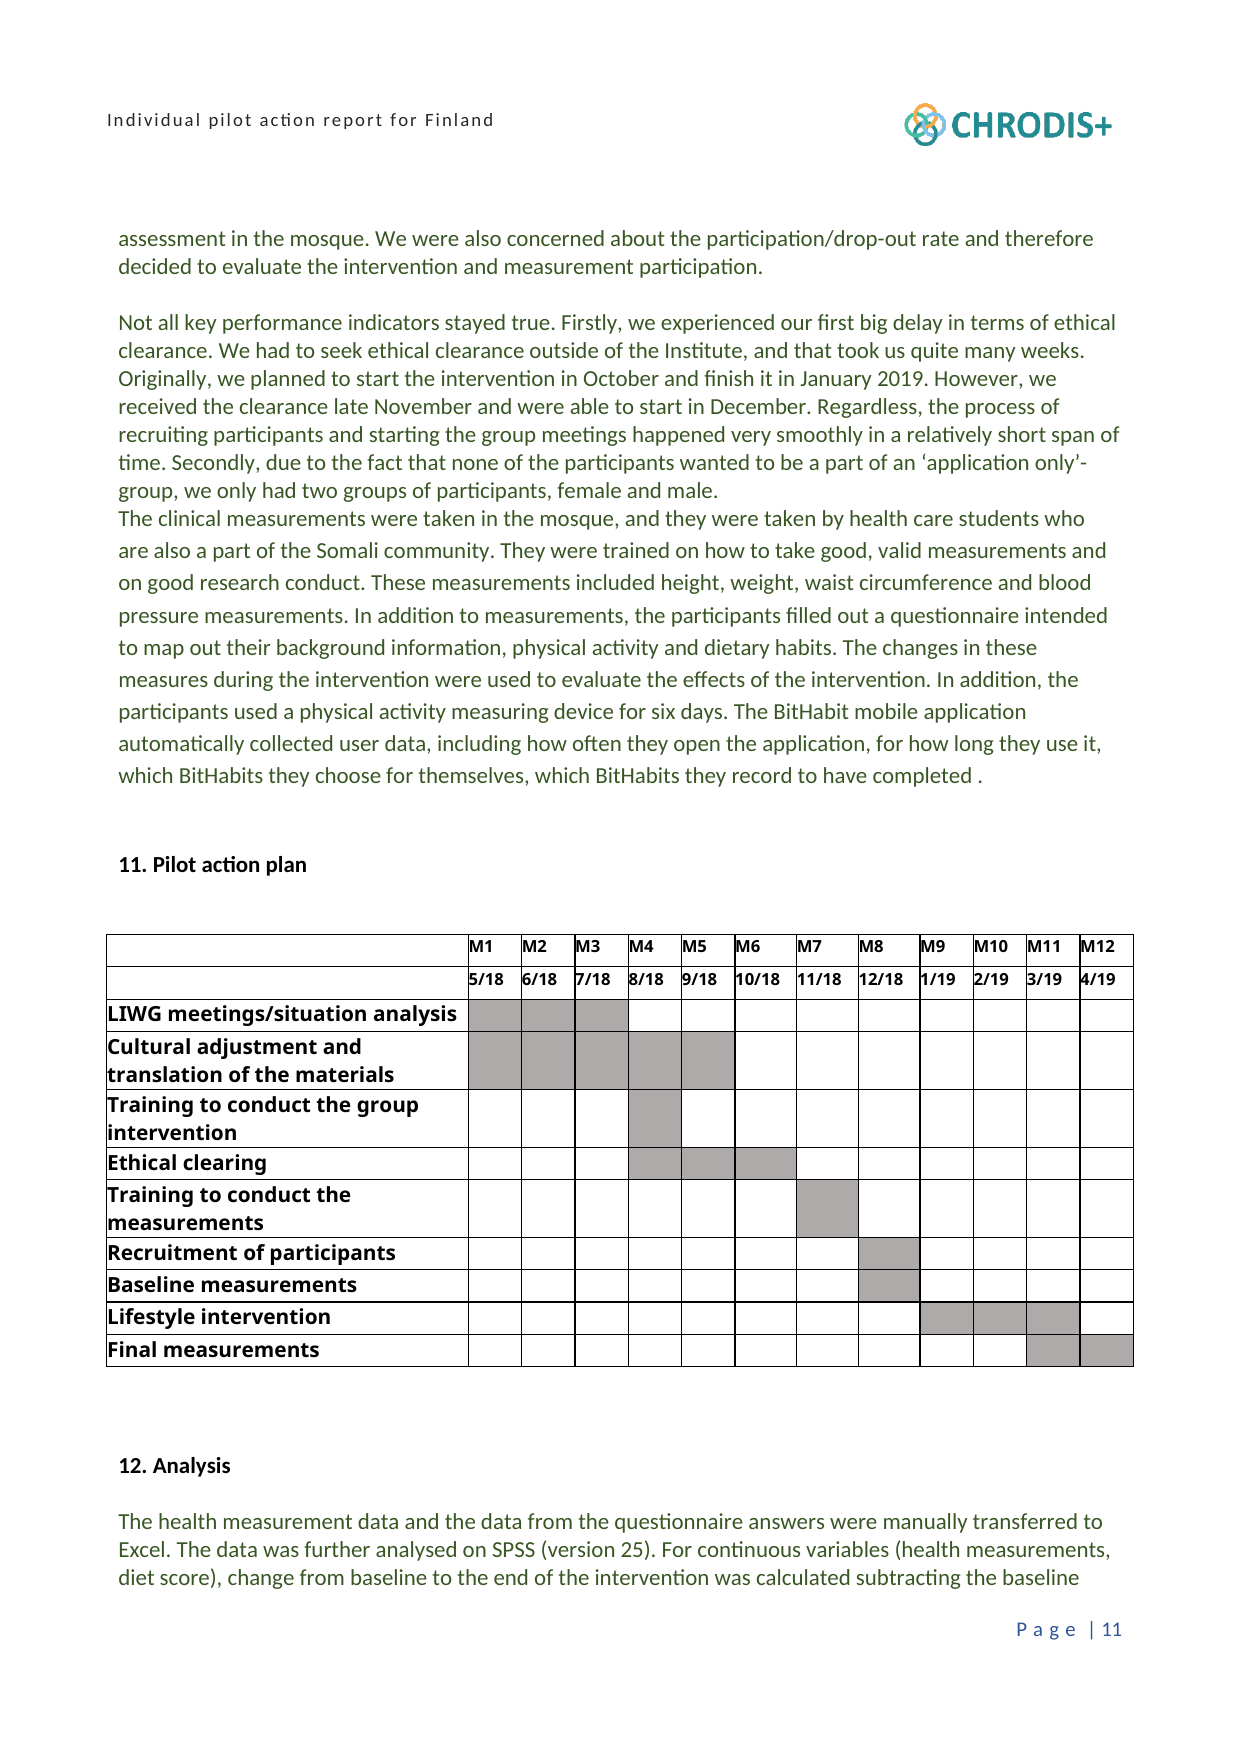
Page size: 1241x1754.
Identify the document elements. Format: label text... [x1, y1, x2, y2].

table_cell [797, 1148, 858, 1179]
text The clinical measurements were taken in the mosque, and they were taken by health care students who are also a part of the Somali community. They were trained on how to take good, valid measurements and on good research conduct. These measurements included height, weight, waist circumference and blood pressure measurements. In addition to measurements, the participants filled out a questionnaire intended to map out their background information, physical activity and dietary habits. The changes in these measures during the intervention were used to evaluate the effects of the intervention. In addition, the participants used a physical activity measuring device for six days. The BitHabit mobile application automatically collected user data, including how often they open the application, for how long they use it, which BitHabits they choose for themselves, which BitHabits they record to have completed . [118, 504, 1122, 790]
table_cell [859, 1270, 919, 1301]
table_cell [469, 1090, 521, 1147]
table_cell [859, 1335, 919, 1366]
table_cell 2/19 [974, 967, 1026, 998]
table_cell [921, 1270, 973, 1301]
table_cell [1027, 1238, 1079, 1269]
picture [904, 103, 1112, 146]
table_cell [629, 1270, 681, 1301]
table_cell 4/19 [1081, 967, 1133, 998]
table_cell [576, 1148, 628, 1179]
table_header M2 [522, 935, 574, 966]
table_cell [469, 1335, 521, 1366]
table_cell [1081, 1148, 1133, 1179]
table_header M9 [921, 935, 973, 966]
table_cell [1027, 1180, 1079, 1237]
table_cell [629, 1303, 681, 1334]
table_cell [797, 1238, 858, 1269]
table_header [107, 935, 468, 966]
table_cell [522, 1303, 574, 1334]
table_cell 8/18 [629, 967, 681, 998]
table_cell [629, 1000, 681, 1031]
table_cell [629, 1335, 681, 1366]
table_cell 5/18 [469, 967, 521, 998]
table_cell [576, 1000, 628, 1031]
table_cell [469, 1032, 521, 1089]
table_cell [921, 1238, 973, 1269]
table_cell [974, 1000, 1026, 1031]
table_cell [576, 1270, 628, 1301]
table_cell [736, 1148, 796, 1179]
table_cell [629, 1238, 681, 1269]
table_cell [1081, 1303, 1133, 1334]
table_cell [974, 1238, 1026, 1269]
table_cell [469, 1238, 521, 1269]
table_cell [921, 1335, 973, 1366]
table_cell Lifestyle intervention [107, 1303, 468, 1334]
table_cell [1027, 1148, 1079, 1179]
table_cell [682, 1090, 734, 1147]
table_header M1 [469, 935, 521, 966]
table_header M12 [1081, 935, 1133, 966]
table_cell 6/18 [522, 967, 574, 998]
table_cell [921, 1032, 973, 1089]
table_cell [522, 1148, 574, 1179]
table_cell [736, 1000, 796, 1031]
table_cell [682, 1303, 734, 1334]
table_cell [974, 1180, 1026, 1237]
text 12. Analysis [118, 1451, 1122, 1479]
table_cell [797, 1090, 858, 1147]
table_cell Ethical clearing [107, 1148, 468, 1179]
table_cell [921, 1303, 973, 1334]
table_cell [576, 1032, 628, 1089]
table_cell [921, 1090, 973, 1147]
table_header M6 [736, 935, 796, 966]
table_header M3 [576, 935, 628, 966]
table_cell [107, 967, 468, 998]
table_cell 11/18 [797, 967, 858, 998]
table_cell [859, 1090, 919, 1147]
table_cell [682, 1270, 734, 1301]
table_cell Final measurements [107, 1335, 468, 1366]
table_cell [736, 1270, 796, 1301]
table_cell [1081, 1000, 1133, 1031]
table_cell [522, 1090, 574, 1147]
table_cell Training to conduct the measurements [107, 1180, 468, 1237]
table_cell [1081, 1180, 1133, 1237]
table_cell [469, 1000, 521, 1031]
table_cell [576, 1303, 628, 1334]
table_cell [797, 1335, 858, 1366]
table_cell Baseline measurements [107, 1270, 468, 1301]
table_cell [736, 1238, 796, 1269]
table_cell [736, 1090, 796, 1147]
table_cell 9/18 [682, 967, 734, 998]
table_cell [682, 1000, 734, 1031]
table_cell [469, 1148, 521, 1179]
table_cell [921, 1180, 973, 1237]
table_cell [736, 1335, 796, 1366]
table_cell [797, 1303, 858, 1334]
table_cell LIWG meetings/situation analysis [107, 1000, 468, 1031]
table_cell [736, 1303, 796, 1334]
table_cell [682, 1335, 734, 1366]
table_cell [576, 1238, 628, 1269]
table_cell [682, 1032, 734, 1089]
table_cell [1081, 1335, 1133, 1366]
table_cell [1027, 1032, 1079, 1089]
table_cell [797, 1032, 858, 1089]
table_cell [974, 1148, 1026, 1179]
table_cell [469, 1303, 521, 1334]
table_cell [576, 1180, 628, 1237]
table_header M4 [629, 935, 681, 966]
table_cell [1027, 1270, 1079, 1301]
table_header M8 [859, 935, 919, 966]
table_cell [576, 1335, 628, 1366]
table_cell [629, 1148, 681, 1179]
table_cell [1081, 1090, 1133, 1147]
table_cell [921, 1000, 973, 1031]
table_cell [682, 1238, 734, 1269]
table_cell [469, 1180, 521, 1237]
table_cell [859, 1000, 919, 1031]
table_cell [797, 1000, 858, 1031]
table_cell [974, 1090, 1026, 1147]
table_cell [522, 1335, 574, 1366]
table_cell [1027, 1090, 1079, 1147]
table_cell Training to conduct the group intervention [107, 1090, 468, 1147]
table_cell 7/18 [576, 967, 628, 998]
table_cell [859, 1180, 919, 1237]
table_cell [736, 1180, 796, 1237]
table_cell Cultural adjustment and translation of the materials [107, 1032, 468, 1089]
table_cell [522, 1032, 574, 1089]
table_cell 3/19 [1027, 967, 1079, 998]
table_cell [522, 1238, 574, 1269]
table_cell [1027, 1335, 1079, 1366]
table_cell Recruitment of participants [107, 1238, 468, 1269]
table_header M5 [682, 935, 734, 966]
table_cell [469, 1270, 521, 1301]
table_cell [1081, 1032, 1133, 1089]
table_cell [797, 1270, 858, 1301]
table_cell [682, 1148, 734, 1179]
table_cell [682, 1180, 734, 1237]
table_header M10 [974, 935, 1026, 966]
text Not all key performance indicators stayed true. Firstly, we experienced our first big delay in terms of ethical clearance. We had to seek ethical clearance outside of the Institute, and that took us quite many weeks. Originally, we planned to start the intervention in October and finish it in January 2019. However, we received the clearance late November and were able to start in December. Regardless, the process of recruiting participants and starting the group meetings happened very smoothly in a relatively short span of time. Secondly, due to the fact that none of the participants wanted to be a part of an ‘application only’- group, we only had two groups of participants, female and male. [118, 308, 1122, 504]
table_cell 10/18 [736, 967, 796, 998]
table_cell [859, 1148, 919, 1179]
table_cell 1/19 [921, 967, 973, 998]
table_cell [974, 1270, 1026, 1301]
table_cell [576, 1090, 628, 1147]
table_cell [921, 1148, 973, 1179]
table_header M7 [797, 935, 858, 966]
table_cell [1027, 1303, 1079, 1334]
text 11. Pilot action plan [118, 850, 1122, 878]
table_cell [859, 1303, 919, 1334]
table_cell [1081, 1238, 1133, 1269]
table_cell [629, 1090, 681, 1147]
table_cell [1081, 1270, 1133, 1301]
table_cell [522, 1180, 574, 1237]
table_header M11 [1027, 935, 1079, 966]
table_cell [859, 1238, 919, 1269]
table_cell [629, 1180, 681, 1237]
table_cell [629, 1032, 681, 1089]
table_cell [974, 1335, 1026, 1366]
table_cell [522, 1000, 574, 1031]
table_cell [974, 1032, 1026, 1089]
table_cell [1027, 1000, 1079, 1031]
table_cell [859, 1032, 919, 1089]
table_cell [522, 1270, 574, 1301]
table_cell [797, 1180, 858, 1237]
table_cell [736, 1032, 796, 1089]
table_cell 12/18 [859, 967, 919, 998]
table_cell [974, 1303, 1026, 1334]
